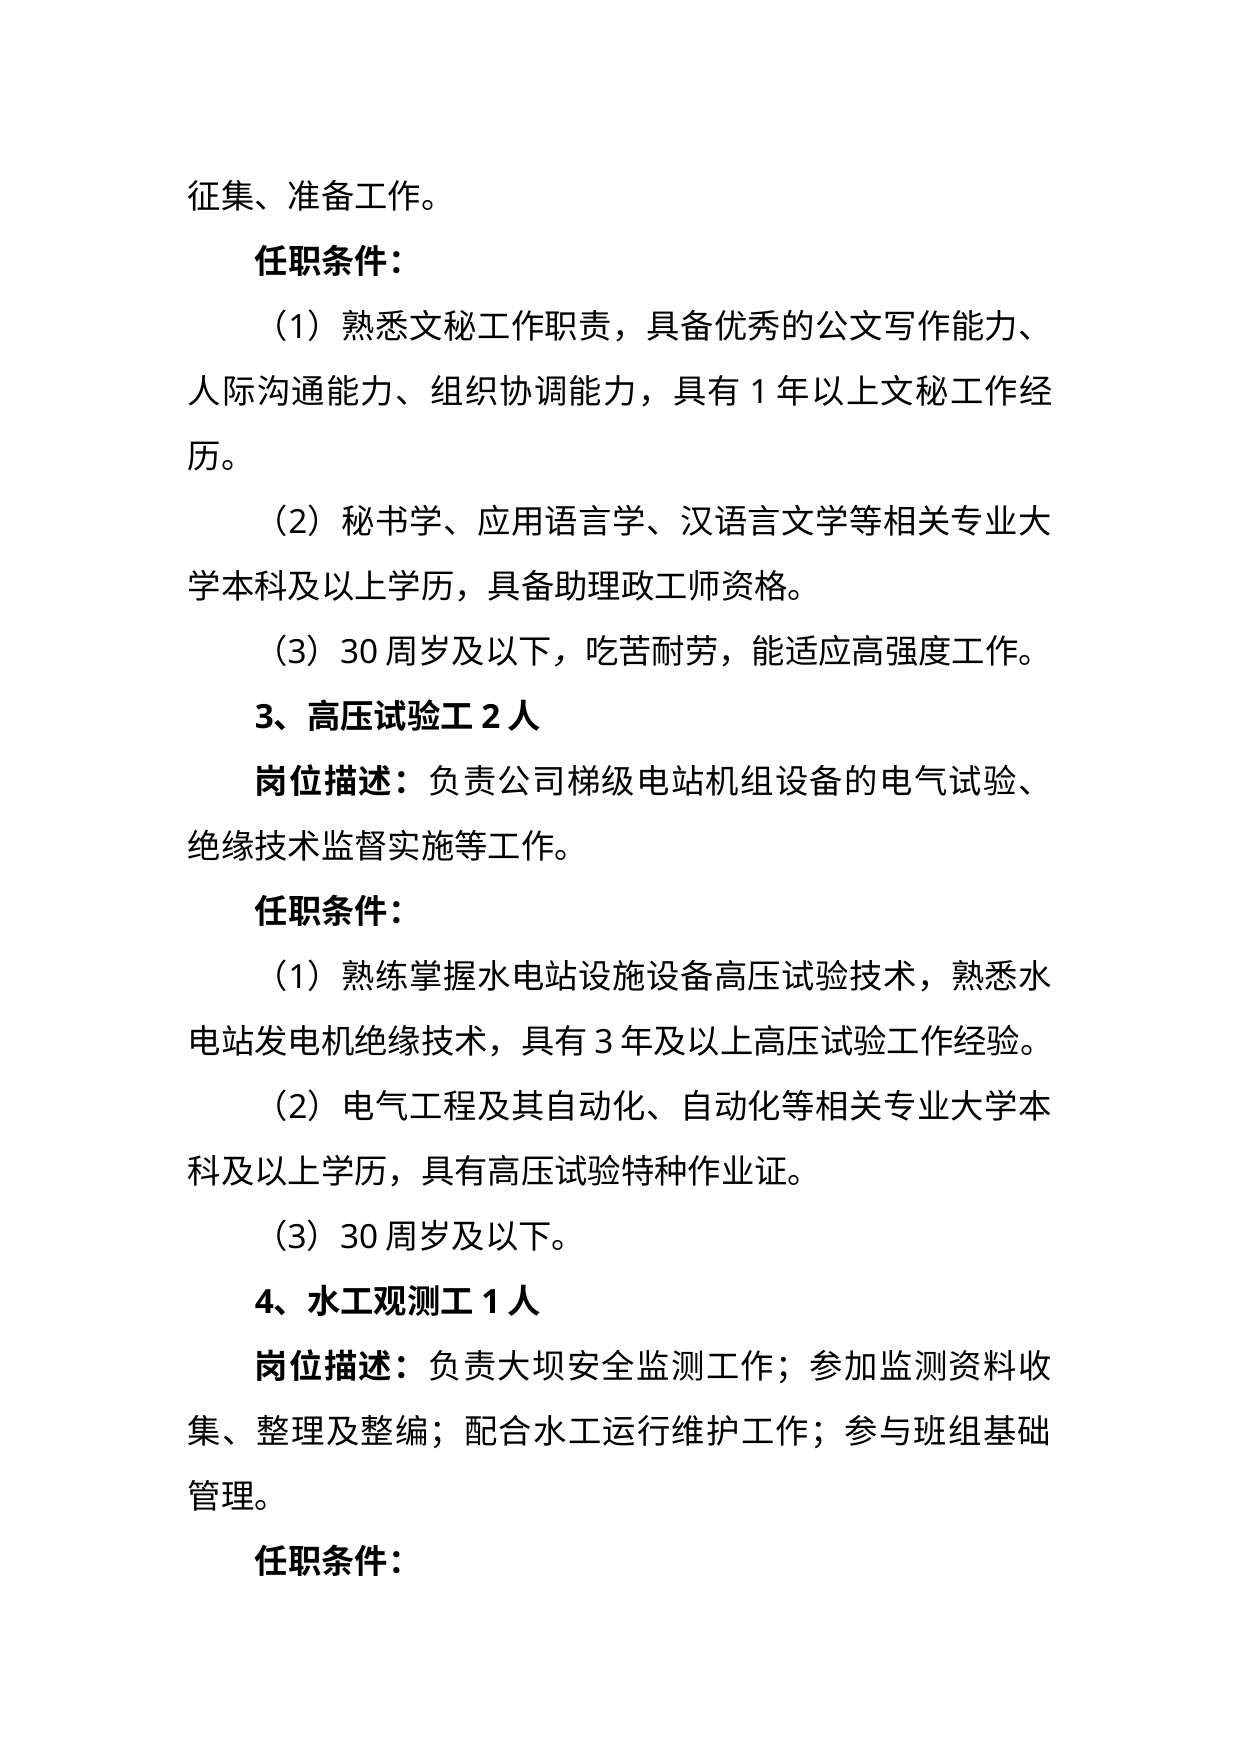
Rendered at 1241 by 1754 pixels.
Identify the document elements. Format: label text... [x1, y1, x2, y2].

text 任职条件： [187, 877, 1053, 942]
text （3）30周岁及以下。 [187, 1202, 1053, 1267]
text （1）熟悉文秘工作职责，具备优秀的公文写作能力、人际沟通能力、组织协调能力，具有1年以上文秘工作经历。 [187, 292, 1053, 487]
text （2）秘书学、应用语言学、汉语言文学等相关专业大学本科及以上学历，具备助理政工师资格。 [187, 487, 1053, 617]
text 3、高压试验工 2人 [187, 682, 1053, 747]
text 岗位描述：负责大坝安全监测工作；参加监测资料收集、整理及整编；配合水工运行维护工作；参与班组基础管理。 [187, 1332, 1053, 1527]
text 4、水工观测工 1人 [187, 1267, 1053, 1332]
text 岗位描述：负责公司梯级电站机组设备的电气试验、绝缘技术监督实施等工作。 [187, 747, 1053, 877]
text （3）30周岁及以下，吃苦耐劳，能适应高强度工作。 [187, 617, 1053, 682]
text 任职条件： [187, 1527, 1053, 1592]
text （1）熟练掌握水电站设施设备高压试验技术，熟悉水电站发电机绝缘技术，具有3年及以上高压试验工作经验。 [187, 942, 1053, 1072]
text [187, 162, 1053, 227]
text 任职条件： [187, 227, 1053, 292]
text （2）电气工程及其自动化、自动化等相关专业大学本科及以上学历，具有高压试验特种作业证。 [187, 1072, 1053, 1202]
